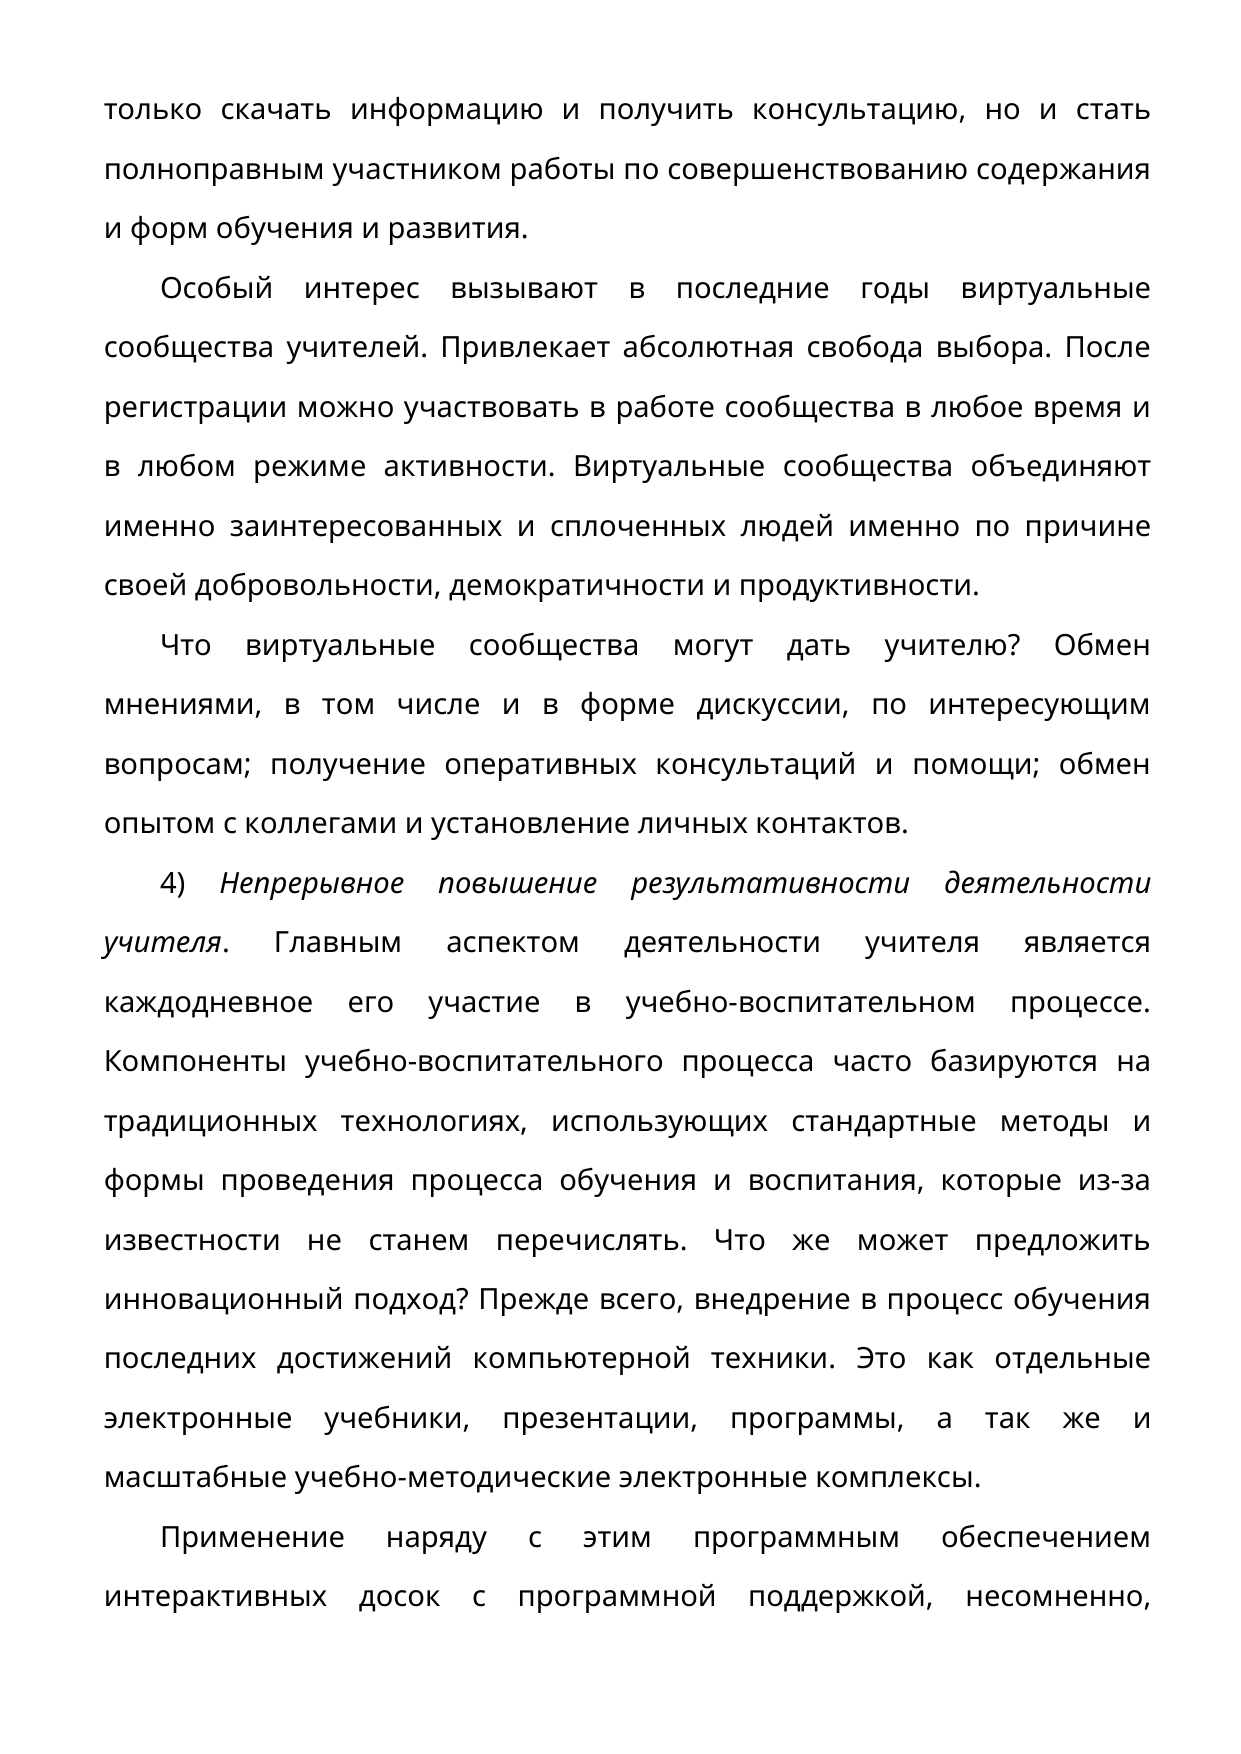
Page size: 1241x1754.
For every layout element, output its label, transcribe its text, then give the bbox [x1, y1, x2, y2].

text Что виртуальные сообщества могут дать учителю? Обмен мнениями, в том числе и в форме дискуссии, по интересующим вопросам; получение оперативных консультаций и помощи; обмен опытом с коллегами и установление личных контактов. [103, 624, 1152, 842]
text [103, 1516, 1152, 1615]
text Особый интерес вызывают в последние годы виртуальные сообщества учителей. Привлекает абсолютная свобода выбора. После регистрации можно участвовать в работе сообщества в любое время и в любом режиме активности. Виртуальные сообщества объединяют именно заинтересованных и сплоченных людей именно по причине своей добровольности, демократичности и продуктивности. [103, 267, 1152, 604]
text 4) Непрерывное повышение результативности деятельности учителя. Главным аспектом деятельности учителя является каждодневное его участие в учебно-воспитательном процессе. Компоненты учебно-воспитательного процесса часто базируются на традиционных технологиях, использующих стандартные методы и формы проведения процесса обучения и воспитания, которые из-за известности не станем перечислять. Что же может предложить инновационный подход? Прежде всего, внедрение в процесс обучения последних достижений компьютерной техники. Это как отдельные электронные учебники, презентации, программы, а так же и масштабные учебно-методические электронные комплексы. [103, 862, 1152, 1496]
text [103, 89, 1152, 247]
